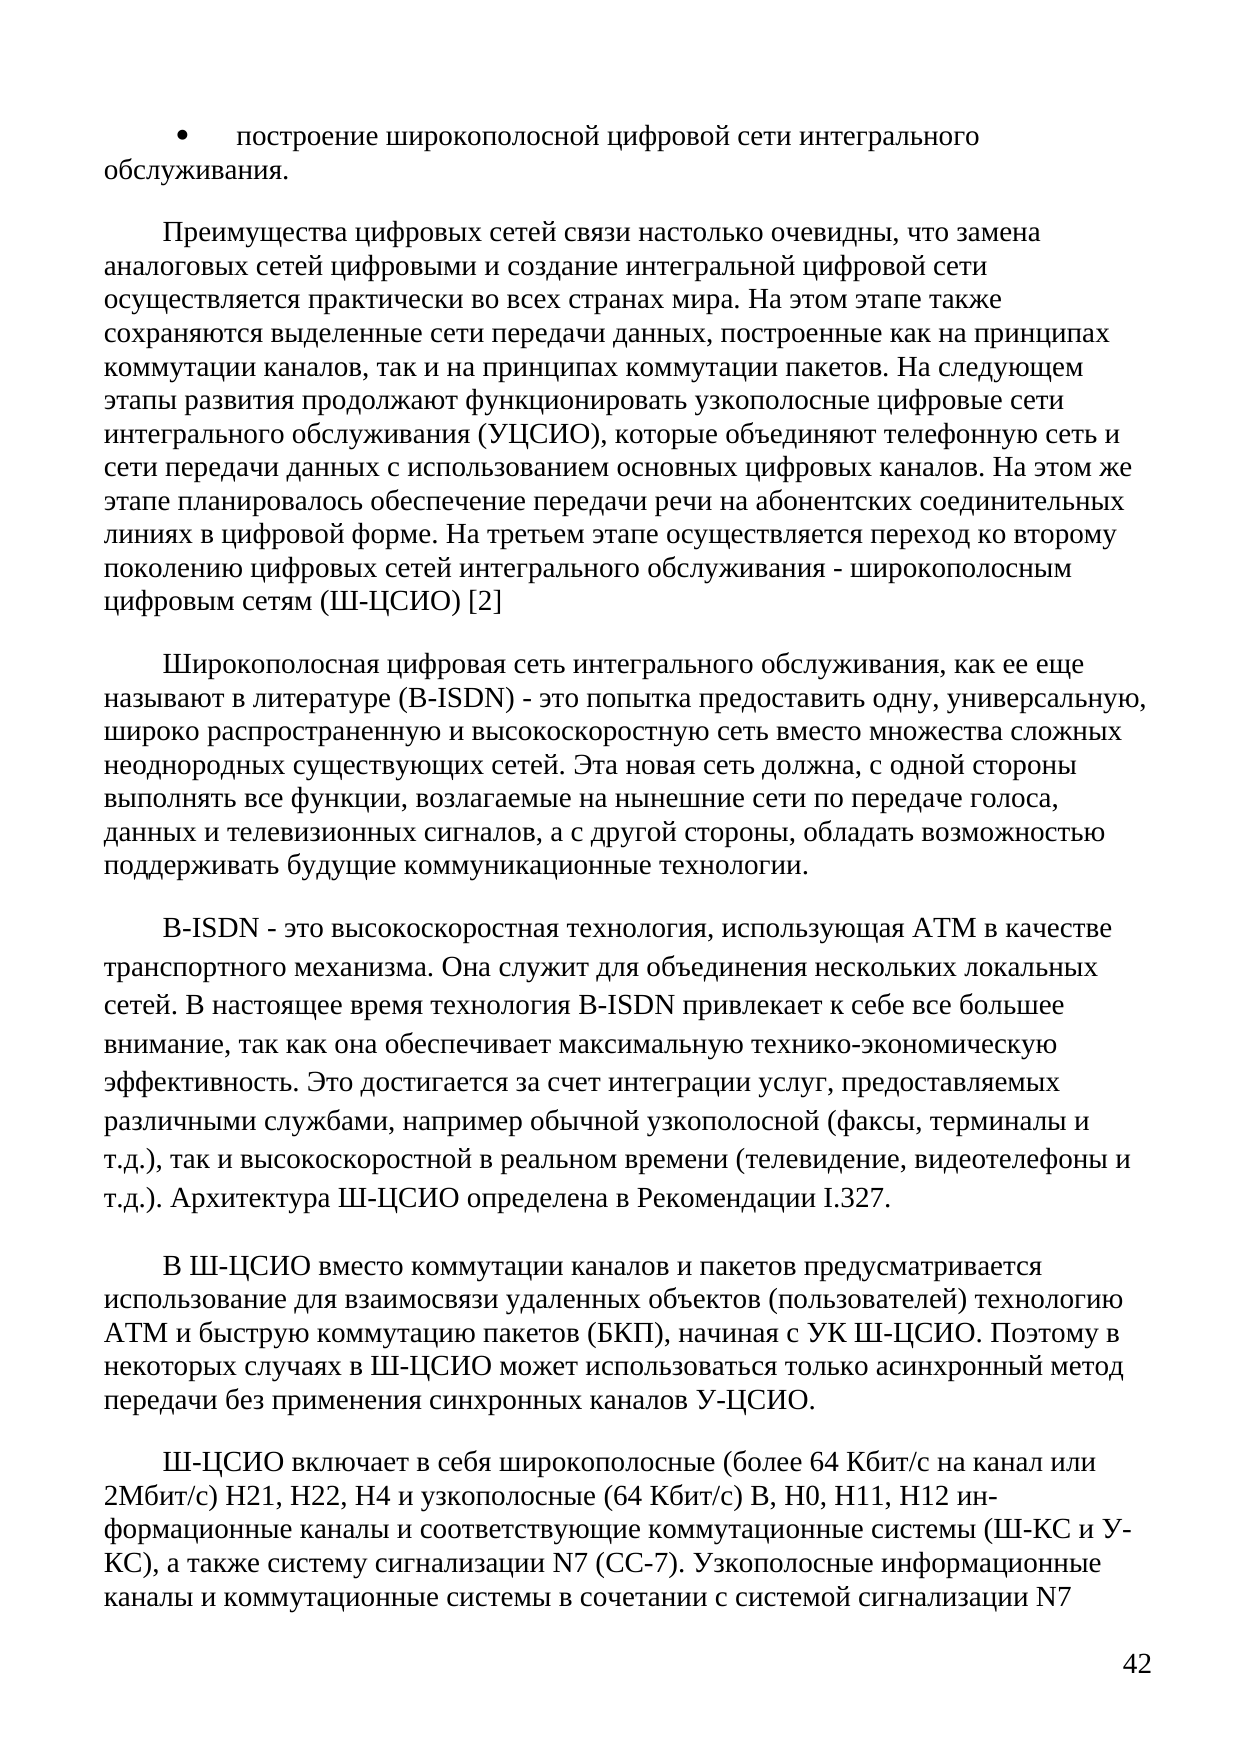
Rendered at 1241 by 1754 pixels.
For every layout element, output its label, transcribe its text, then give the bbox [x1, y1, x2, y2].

text B-ISDN - это высокоскоростная технология, использующая АТМ в качестве транспортного механизма. Она служит для объединения нескольких локальных сетей. В настоящее время технология B-ISDN привлекает к себе все большее внимание, так как она обеспечивает максимальную технико-экономическую эффективность. Это достигается за счет интеграции услуг, предоставляемых различными службами, например обычной узкополосной (факсы, терминалы и т.д.), так и высокоскоростной в реальном времени (телевидение, видеотелефоны и т.д.). Архитектура Ш-ЦСИО определена в Рекомендации I.327. [103, 1011, 1152, 1314]
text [103, 1545, 1152, 1612]
text Преимущества цифровых сетей связи настолько очевидны, что замена аналоговых сетей цифровыми и создание интегральной цифровой сети осуществляется практически во всех странах мира. На этом этапе также сохраняются выделенные сети передачи данных, построенные как на принципах коммутации каналов, так и на принципах коммутации пакетов. На следующем этапы развития продолжают функционировать узкополосные цифровые сети интегрального обслуживания (УЦСИО), которые объединяют телефонную сеть и сети передачи данных с использованием основных цифровых каналов. На этом же этапе планировалось обеспечение передачи речи на абонентских соединительных линиях в цифровой форме. На третьем этапе осуществляется переход ко второму поколению цифровых сетей интегрального обслуживания - широкополосным цифровым сетям (Ш-ЦСИО) [2] [103, 315, 1152, 718]
text В Ш-ЦСИО вместо коммутации каналов и пакетов предусматривается использование для взаимосвязи удаленных объектов (пользователей) технологию ATM и быструю коммутацию пакетов (БКП), начиная с УК Ш-ЦСИО. Поэтому в некоторых случаях в Ш-ЦСИО может использоваться только асинхронный метод передачи без применения синхронных каналов У-ЦСИО. [103, 1348, 1152, 1516]
list создание узкополосной цифровой сети интегрального обслуживания с коммутацией каналов для службы телефонии и с коммутацией пакетов для телематических служб на базе единого 64 кбит/с цифрового канала; [103, 118, 1152, 219]
text Широкополосная цифровая сеть интегрального обслуживания, как ее еще называют в литературе (B-ISDN) - это попытка предоставить одну, универсальную, широко распространенную и высокоскоростную сеть вместо множества сложных неоднородных существующих сетей. Эта новая сеть должна, с одной стороны выполнять все функции, возлагаемые на нынешние сети по передаче голоса, данных и телевизионных сигналов, а с другой стороны, обладать возможностью поддерживать будущие коммуникационные технологии. [103, 747, 1152, 982]
list построение широкополосной цифровой сети интегрального обслуживания. [103, 219, 1152, 286]
